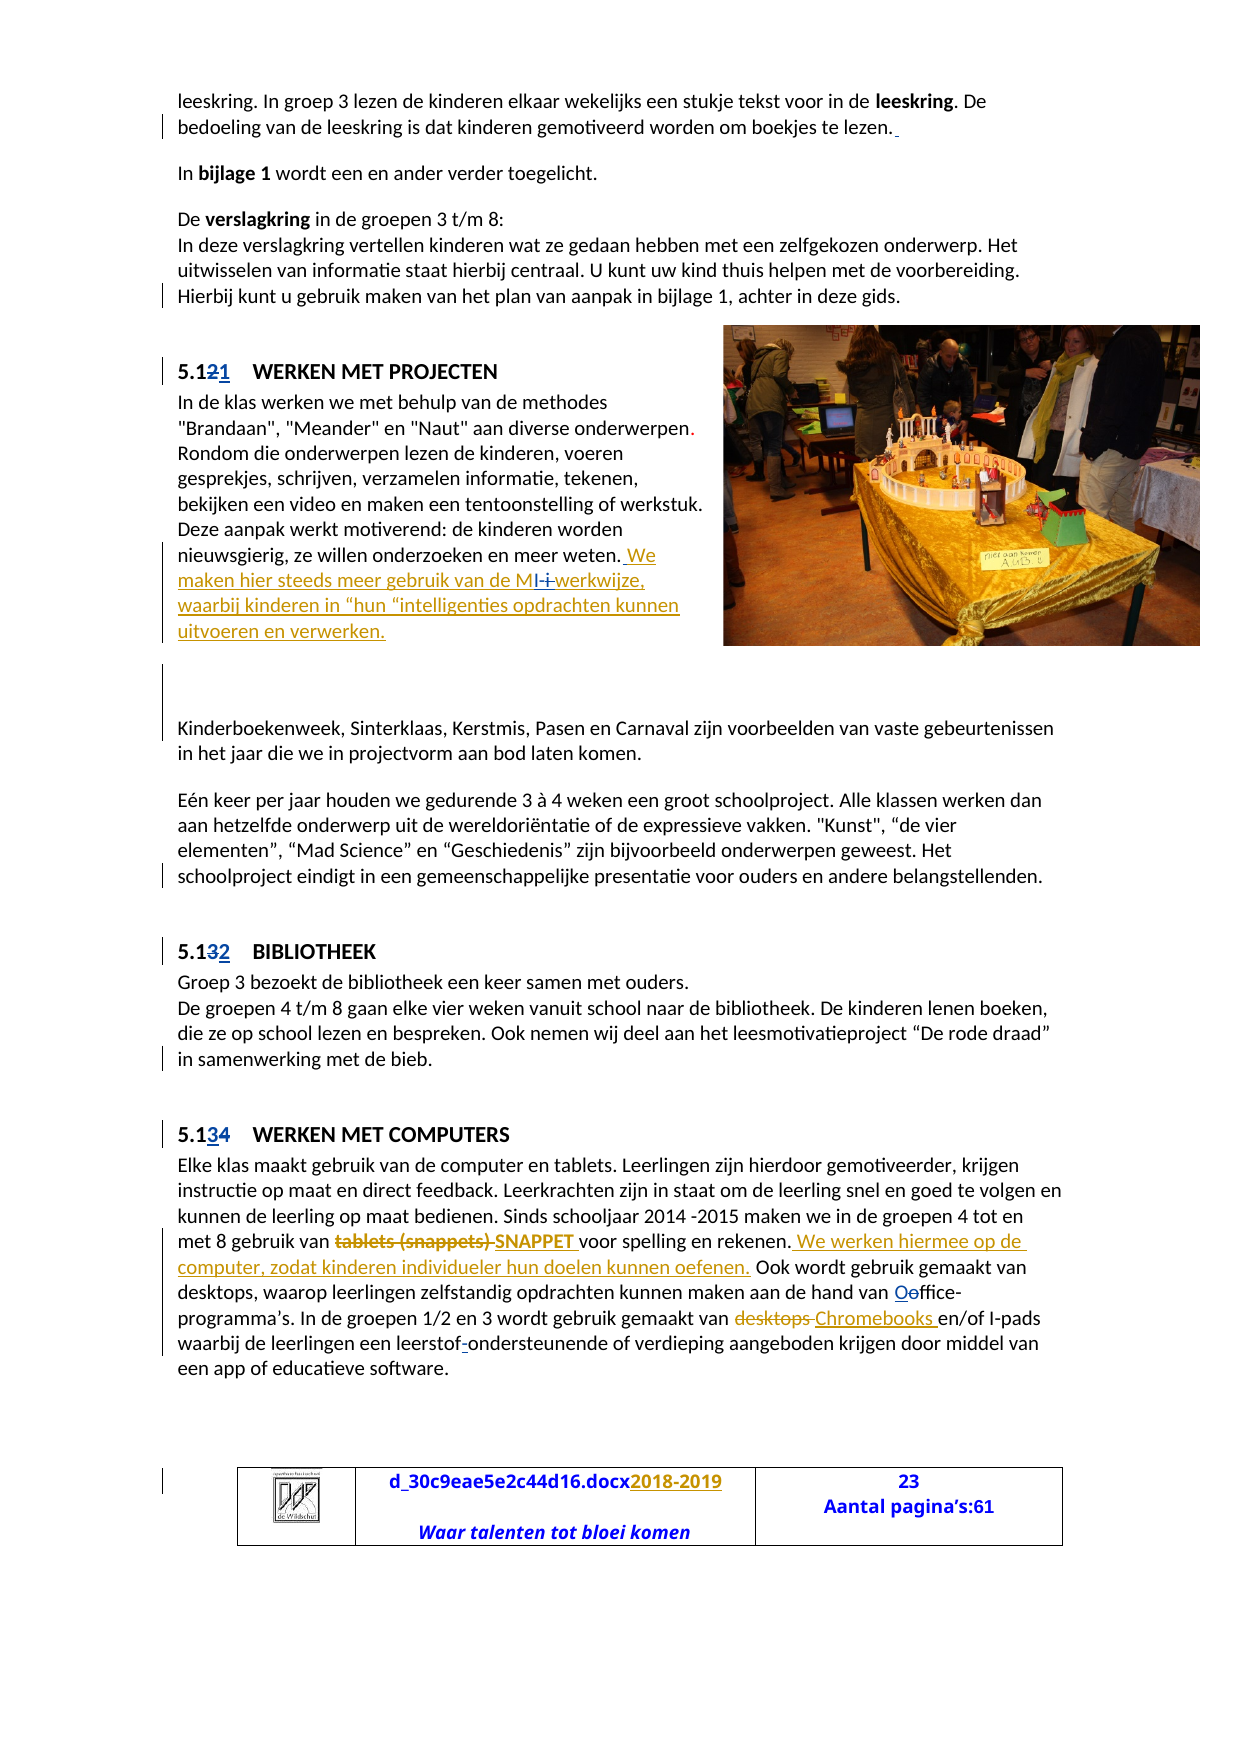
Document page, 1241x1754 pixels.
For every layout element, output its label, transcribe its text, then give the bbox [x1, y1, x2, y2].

subtitle 5.1 WERKEN MET PROJECTEN [177, 357, 721, 385]
text Groep 3 bezoekt de bibliotheek een keer samen met ouders. De groepen 4 t/m 8 gaan elke vier weken vanuit school naar de bibliotheek. De kinderen lenen boeken, die ze op school lezen en bespreken. Ook nemen wij deel aan het leesmotivatieproject “De rode draad” in samenwerking met de bieb. [177, 969, 1063, 1099]
picture [271, 1468, 323, 1526]
subtitle 5.1 BIBLIOTHEEK [177, 937, 1063, 965]
text In bijlage 1 wordt een en ander verder toegelicht. [177, 160, 1063, 186]
text Kinderboekenweek, Sinterklaas, Kerstmis, Pasen en Carnaval zijn voorbeelden van vaste gebeurtenissen in het jaar die we in projectvorm aan bod laten komen. [177, 664, 1063, 766]
text In de klas werken we met behulp van de methodes "Brandaan", "Meander" en "Naut" aan diverse onderwerpen. Rondom die onderwerpen lezen de kinderen, voeren gesprekjes, schrijven, verzamelen informatie, tekenen, bekijken een video en maken een tentoonstelling of werkstuk. Deze aanpak werkt motiverend: de kinderen worden nieuwsgierig, ze willen onderzoeken en meer weten. [177, 389, 721, 643]
subtitle 5.1 WERKEN MET COMPUTERS [177, 1120, 1063, 1148]
text Eén keer per jaar houden we gedurende 3 à 4 weken een groot schoolproject. Alle klassen werken dan aan hetzelfde onderwerp uit de wereldoriëntatie of de expressieve vakken. "Kunst", “de vier elementen”, “Mad Science” en “Geschiedenis” zijn bijvoorbeeld onderwerpen geweest. Het schoolproject eindigt in een gemeenschappelijke presentatie voor ouders en andere belangstellenden. [177, 787, 1063, 916]
text De verslagkring in de groepen 3 t/m 8: In deze verslagkring vertellen kinderen wat ze gedaan hebben met een zelfgekozen onderwerp. Het uitwisselen van informatie staat hierbij centraal. U kunt uw kind thuis helpen met de voorbereiding. Hierbij kunt u gebruik maken van het plan van aanpak in bijlage 1, achter in deze gids. [177, 207, 1063, 336]
text Elke klas maakt gebruik van de computer en tablets. Leerlingen zijn hierdoor gemotiveerder, krijgen instructie op maat en direct feedback. Leerkrachten zijn in staat om de leerling snel en goed te volgen en kunnen de leerling op maat bedienen. Sinds schooljaar 2014 -2015 maken we in de groepen 4 tot en met 8 gebruik van voor spelling en rekenen. Ook wordt gebruik gemaakt van desktops, waarop leerlingen zelfstandig opdrachten kunnen maken aan de hand van ffice-programma’s. In de groepen 1/2 en 3 wordt gebruik gemaakt van en/of I-pads waarbij de leerlingen een leerstofondersteunende of verdieping aangeboden krijgen door middel van een app of educatieve software. [177, 1152, 1063, 1381]
picture [721, 325, 1200, 645]
